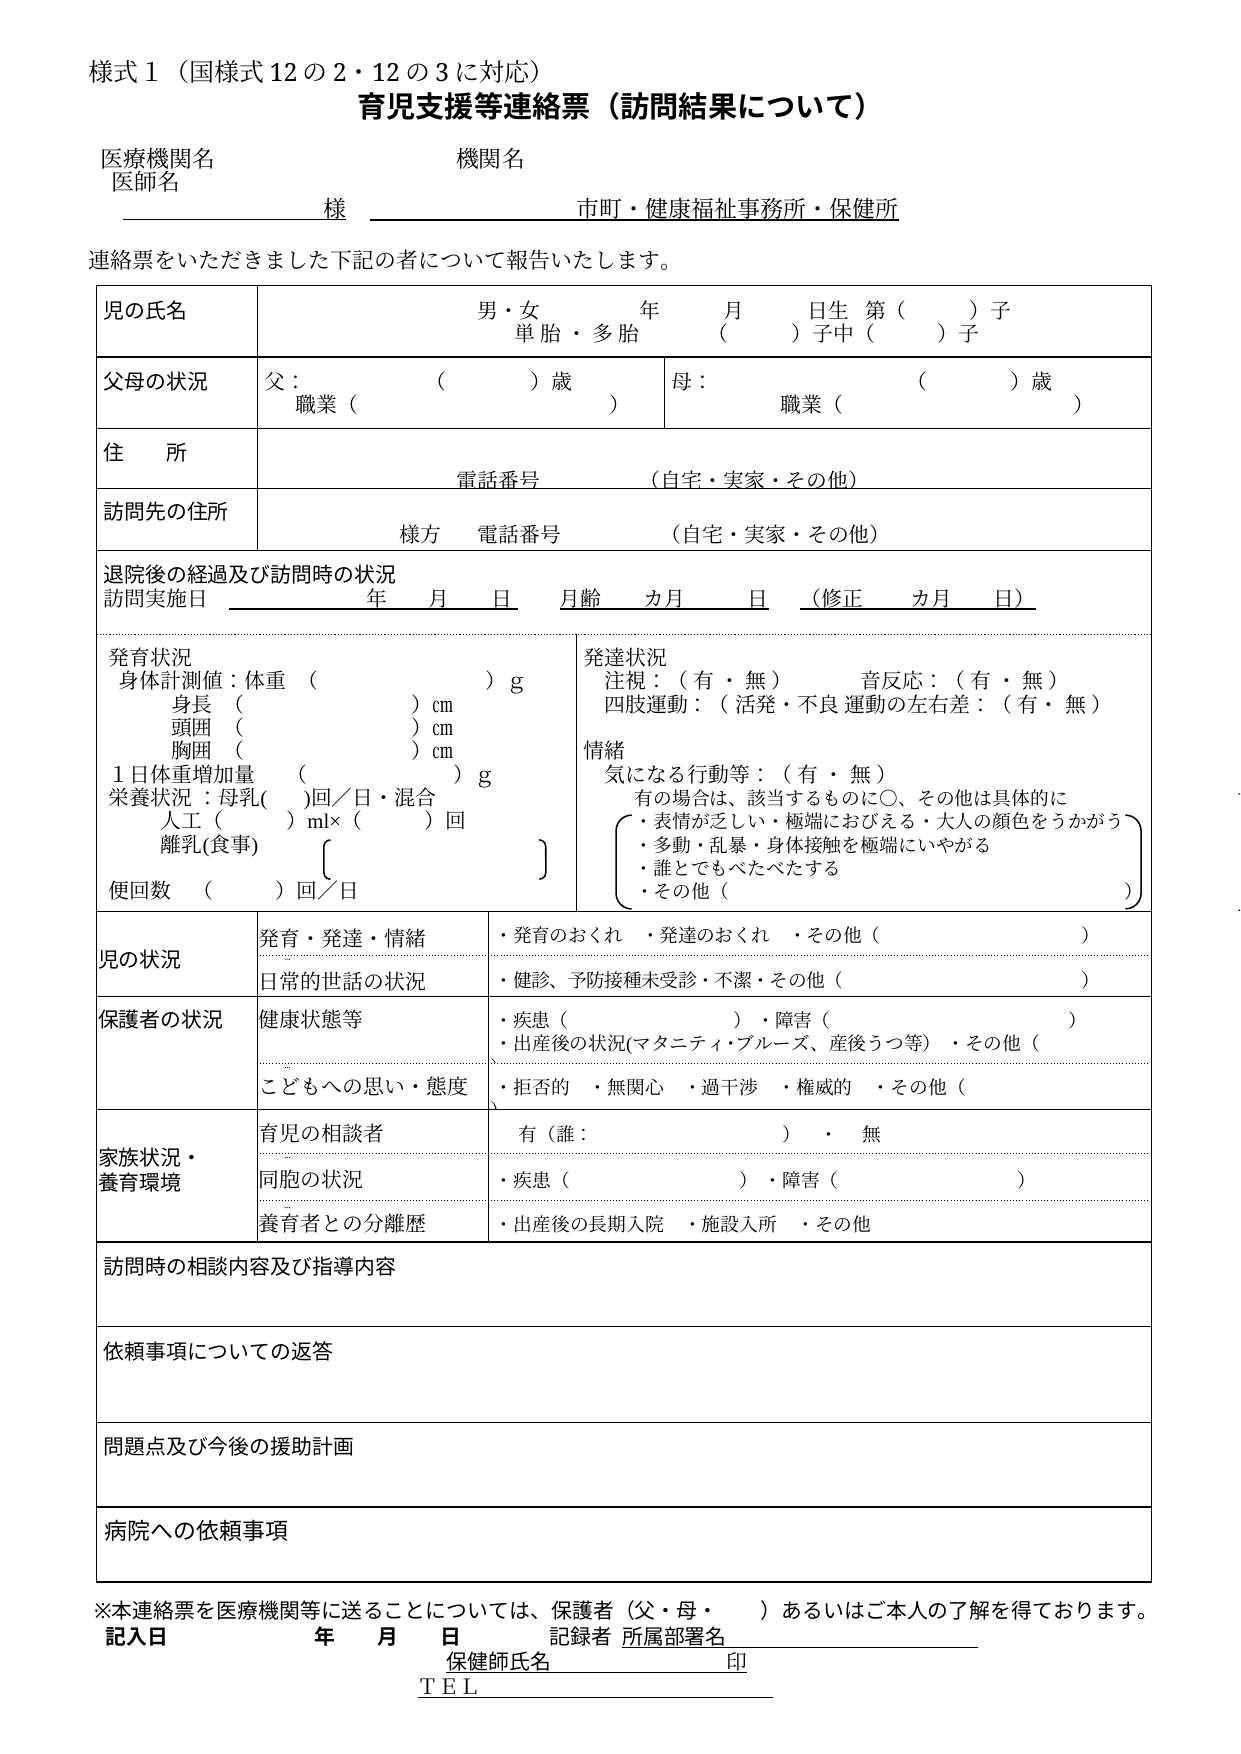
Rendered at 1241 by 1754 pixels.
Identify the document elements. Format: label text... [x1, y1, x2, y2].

table_cell 日常的世話の状況 [258, 955, 488, 996]
table_cell ・疾患（ ） ・障害（ ） [489, 1153, 1151, 1200]
text 医療機関名 機関名 [89, 149, 1152, 172]
table_cell 発育状況 身体計測値：体重 （ ）ｇ 身長 （ ）㎝ 頭囲 （ ）㎝ 胸囲 （ ）㎝ １日体重増加量 （ ）ｇ 栄養状況 ：母乳( )回／日・混合 人工（ ）ml×（ ）回 離乳(食事) 便回数 （ ）回／日 [97, 634, 576, 911]
table_cell 健康状態等 [258, 997, 488, 1063]
table_cell 同胞の状況 [258, 1153, 488, 1200]
table_cell 児の状況 [97, 912, 257, 996]
table_cell 依頼事項についての返答 [97, 1327, 1151, 1422]
table_cell 家族状況・ 養育環境 [97, 1110, 257, 1241]
table_cell 様方 電話番号 （自宅・実家・その他） [258, 489, 1151, 550]
table_cell 育児の相談者 [258, 1110, 488, 1153]
table_cell 問題点及び今後の援助計画 [97, 1423, 1151, 1506]
table_cell ・発育のおくれ ・発達のおくれ ・その他（ ） [489, 912, 1151, 954]
text 連絡票をいただきました下記の者について報告いたします。 [89, 246, 1152, 274]
table_cell 発達状況 注視：（ 有 ・ 無 ） 音反応：（ 有 ・ 無 ） 四肢運動：（ 活発・不良 運動の左右差：（ 有・ 無 ） 情緒 気になる行動等：（ 有 ・ 無 ） 有の場合は、該当するものに○、その他は具体的に ・表情が乏しい・極端におびえる・大人の顔色をうかがう ・多動・乱暴・身体接触を極端にいやがる ・誰とでもべたべたする ・その他（ ） [577, 634, 1151, 911]
text 育児支援等連絡票（訪問結果について） [89, 87, 1152, 126]
table_cell 保護者の状況 [97, 997, 257, 1109]
table_cell 病院への依頼事項 [97, 1508, 1151, 1581]
text ※本連絡票を医療機関等に送ることについては、保護者（父・母・ ）あるいはご本人の了解を得ております。 [89, 1594, 1152, 1625]
table_cell 母： （ ）歳 職業（ ） [665, 358, 1151, 428]
table_cell ・健診、予防接種未受診・不潔・その他（ ） [489, 955, 1151, 996]
table_cell 住 所 [97, 429, 257, 488]
table_cell ・拒否的 ・無関心 ・過干渉 ・権威的 ・その他（ ） [489, 1063, 1151, 1109]
table_header 男・女 年 月 日生 第（ ）子 単 胎 ・ 多 胎 （ ）子中（ ）子 [258, 286, 1151, 356]
text 保健師氏名 印 [89, 1650, 1152, 1675]
table_cell こどもへの思い・態度 [258, 1063, 488, 1109]
table_cell ・疾患（ ） ・障害（ ） ・出産後の状況(マタニティ･ブルーズ、産後うつ等） ・その他（ ） [489, 997, 1151, 1063]
text 様式１（国様式12の2・12の3に対応） [89, 59, 1152, 87]
table_cell ・出産後の長期入院 ・施設入所 ・その他 [489, 1200, 1151, 1241]
text ＴＥＬ [89, 1675, 1152, 1700]
table_cell 父： （ ）歳 職業（ ） [258, 358, 664, 428]
table_cell 退院後の経過及び訪問時の状況 訪問実施日 年 月 日 月齢 カ月 日 （修正 カ月 日） [97, 551, 1151, 634]
table_cell 訪問時の相談内容及び指導内容 [97, 1243, 1151, 1326]
table_cell 訪問先の住所 [97, 489, 257, 550]
table_header 児の氏名 [97, 286, 257, 356]
table_cell 発育・発達・情緒 [258, 912, 488, 954]
text 記入日 年 月 日 記録者 所属部署名 [89, 1625, 1152, 1650]
table_cell 有（誰： ） ・ 無 [489, 1110, 1151, 1153]
text 医師名 [89, 172, 1152, 196]
table_cell 養育者との分離歴 [258, 1200, 488, 1241]
table_cell 父母の状況 [97, 358, 257, 428]
table_cell 電話番号 （自宅・実家・その他） [258, 429, 1151, 488]
text 様 市町・健康福祉事務所・保健所 [89, 196, 1152, 223]
